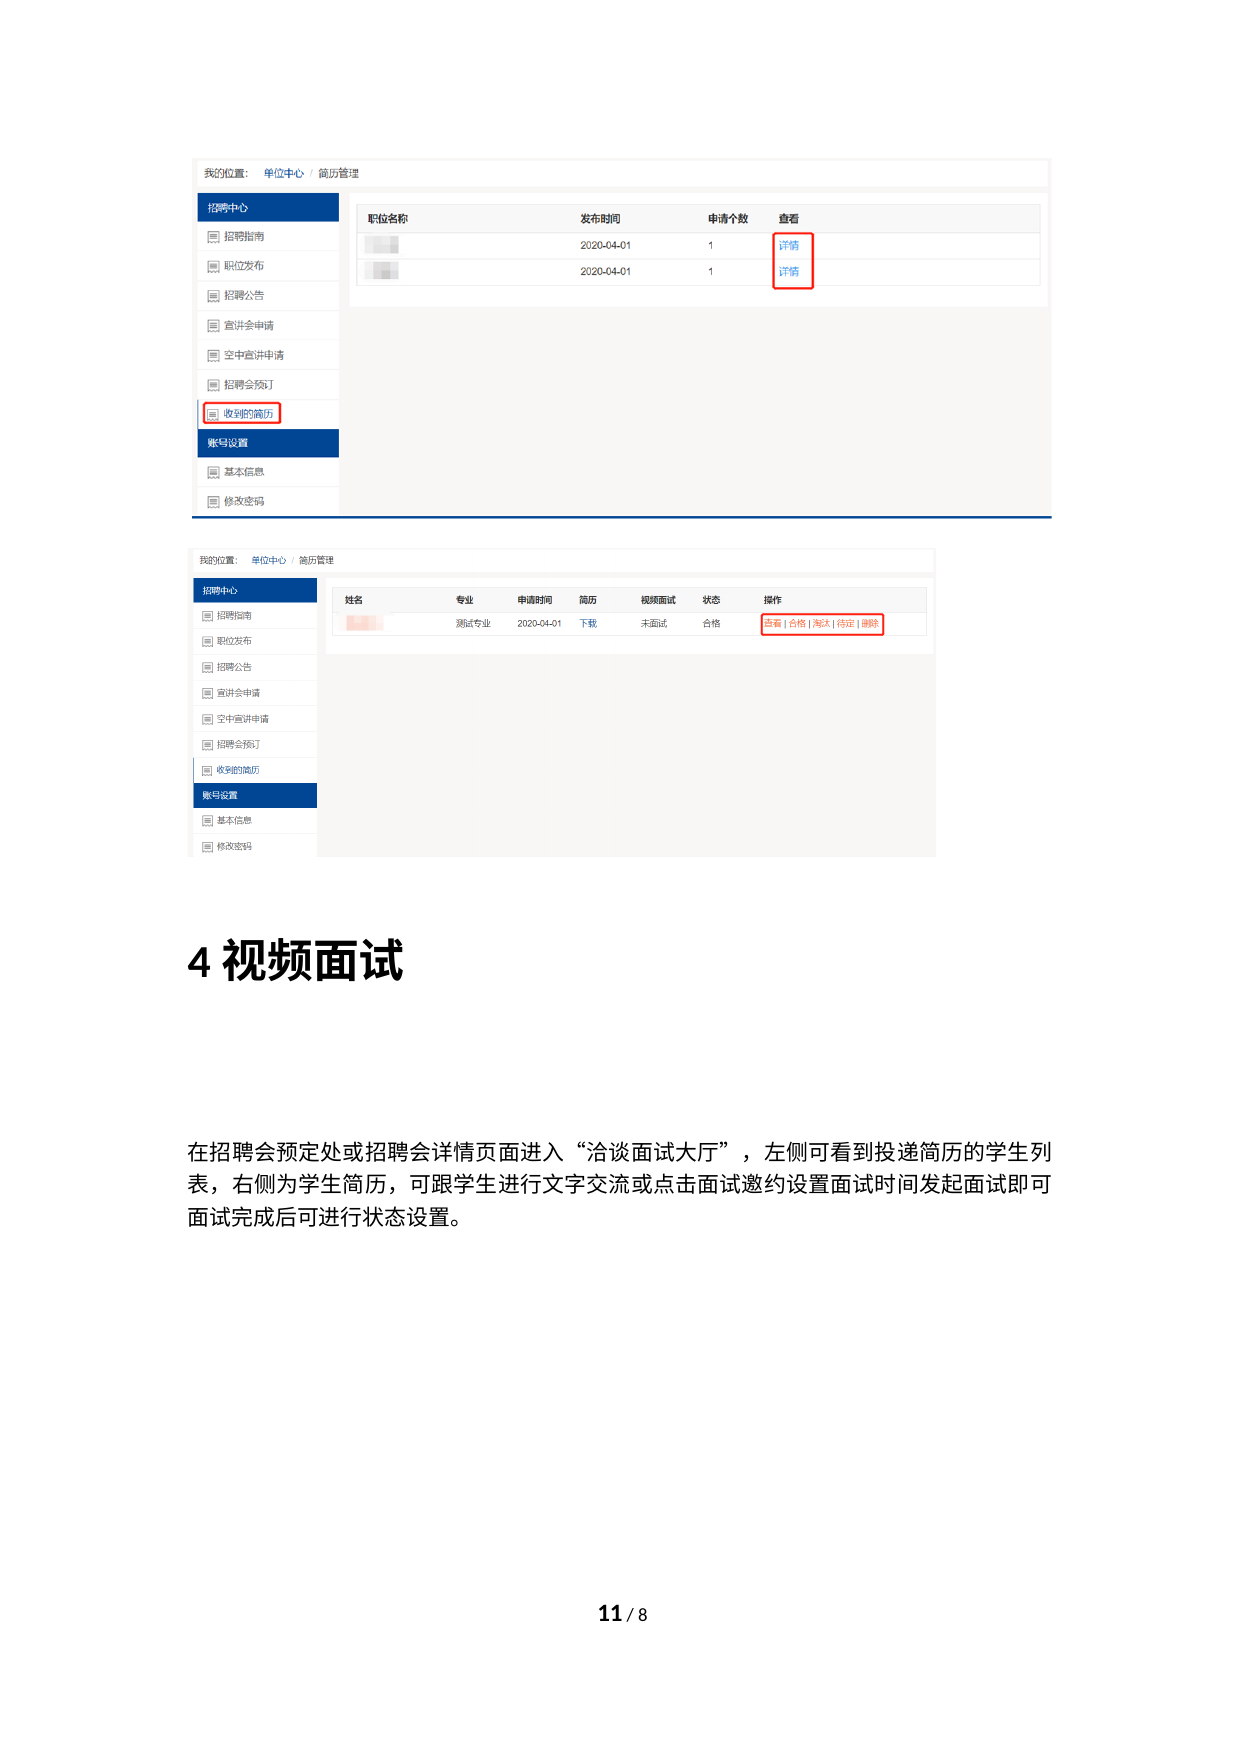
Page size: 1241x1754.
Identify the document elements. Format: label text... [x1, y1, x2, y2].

picture [187, 158, 1052, 519]
text 视频面试 [187, 909, 1053, 1006]
picture [187, 548, 937, 857]
text 在招聘会预定处或招聘会详情页面进入“洽谈面试大厅”，左侧可看到投递简历的学生列表，右侧为学生简历，可跟学生进行文字交流或点击面试邀约设置面试时间发起面试即可，面试完成后可进行状态设置。 [187, 1134, 1053, 1232]
